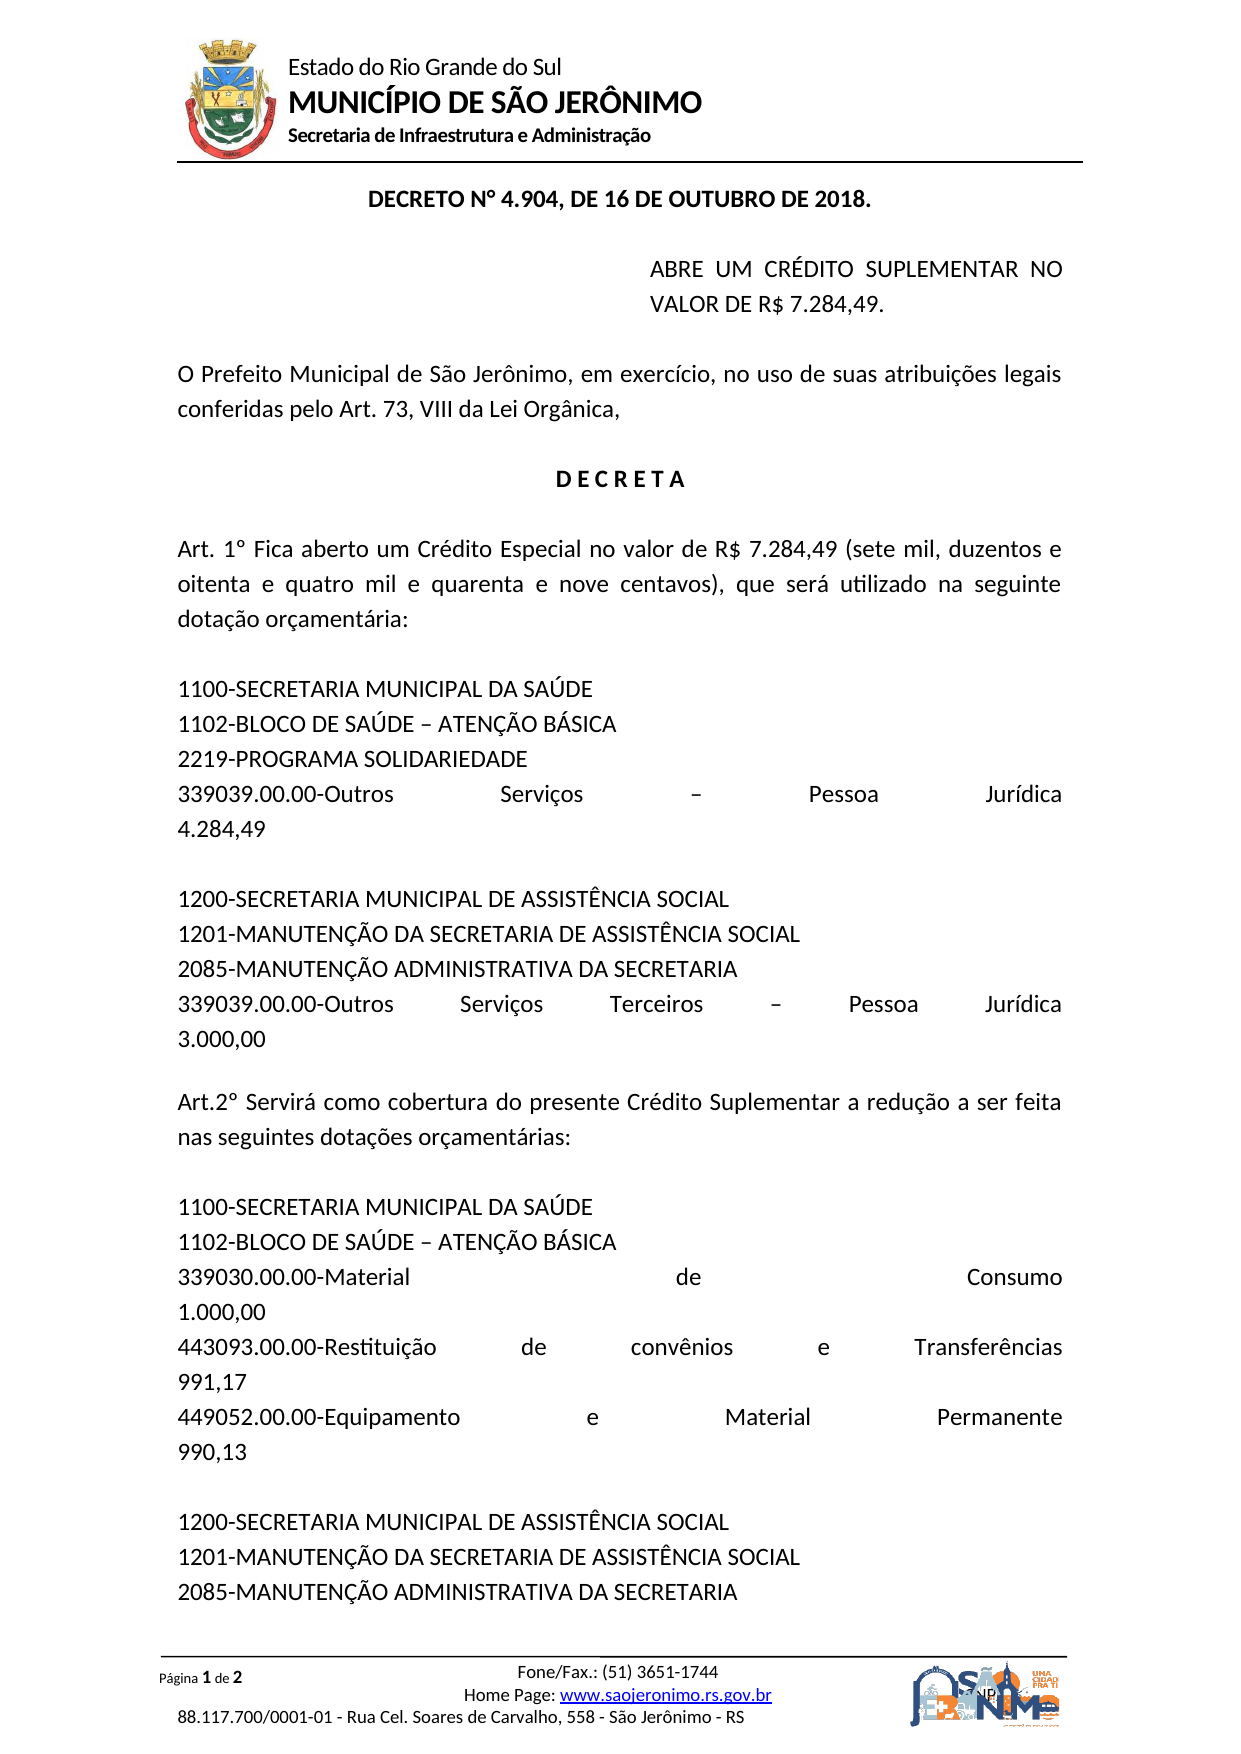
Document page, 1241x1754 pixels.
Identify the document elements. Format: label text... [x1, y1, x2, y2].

text Art.2º Servirá como cobertura do presente Crédito Suplementar a redução a ser feita nas seguintes dotações orçamentárias: [177, 1086, 1063, 1151]
text ABre UM CRÉDITO SUPLEMENTAR NO VALOR DE R$ 7.284,49. [650, 253, 1063, 319]
text 1100-SECRETARIA MUNICIPAL DA SAÚDE [177, 1191, 1063, 1221]
text O Prefeito Municipal de São Jerônimo, em exercício, no uso de suas atribuições legais conferidas pelo Art. 73, VIII da Lei Orgânica, [177, 358, 1063, 424]
text 1201-MANUTENÇÃO DA SECRETARIA DE ASSISTÊNCIA SOCIAL [177, 1541, 1063, 1571]
text 339030.00.00-Material de Consumo 1.000,00 [177, 1261, 1063, 1326]
picture [909, 1660, 1059, 1726]
text 1100-SECRETARIA MUNICIPAL DA SAÚDE [177, 673, 1063, 704]
text 2219-PROGRAMA SOLIDARIEDADE [177, 743, 1063, 774]
text Art. 1º Fica aberto um Crédito Especial no valor de R$ 7.284,49 (sete mil, duzentos e oitenta e quatro mil e quarenta e nove centavos), que será utilizado na seguinte dotação orçamentária: [177, 533, 1063, 634]
text 1200-SECRETARIA MUNICIPAL DE ASSISTÊNCIA SOCIAL [177, 1506, 1063, 1536]
text 1102-BLOCO DE SAÚDE – ATENÇÃO BÁSICA [177, 708, 1063, 739]
text D E C R E T A [177, 463, 1063, 494]
text 1200-SECRETARIA MUNICIPAL DE ASSISTÊNCIA SOCIAL [177, 883, 1063, 914]
text 443093.00.00-Restituição de convênios e Transferências 991,17 [177, 1331, 1063, 1396]
text 2085-MANUTENÇÃO ADMINISTRATIVA DA SECRETARIA [177, 953, 1063, 984]
text 449052.00.00-Equipamento e Material Permanente 990,13 [177, 1401, 1063, 1466]
subtitle DECRETO N° 4.904, DE 16 DE OUTUBRO DE 2018. [177, 183, 1063, 214]
text 1102-BLOCO DE SAÚDE – ATENÇÃO BÁSICA [177, 1226, 1063, 1256]
text 2085-MANUTENÇÃO ADMINISTRATIVA DA SECRETARIA [177, 1576, 1063, 1606]
text 1201-MANUTENÇÃO DA SECRETARIA DE ASSISTÊNCIA SOCIAL [177, 918, 1063, 949]
text 339039.00.00-Outros Serviços – Pessoa Jurídica 4.284,49 [177, 778, 1063, 844]
text 339039.00.00-Outros Serviços Terceiros – Pessoa Jurídica 3.000,00 [177, 988, 1063, 1054]
picture [184, 38, 281, 160]
